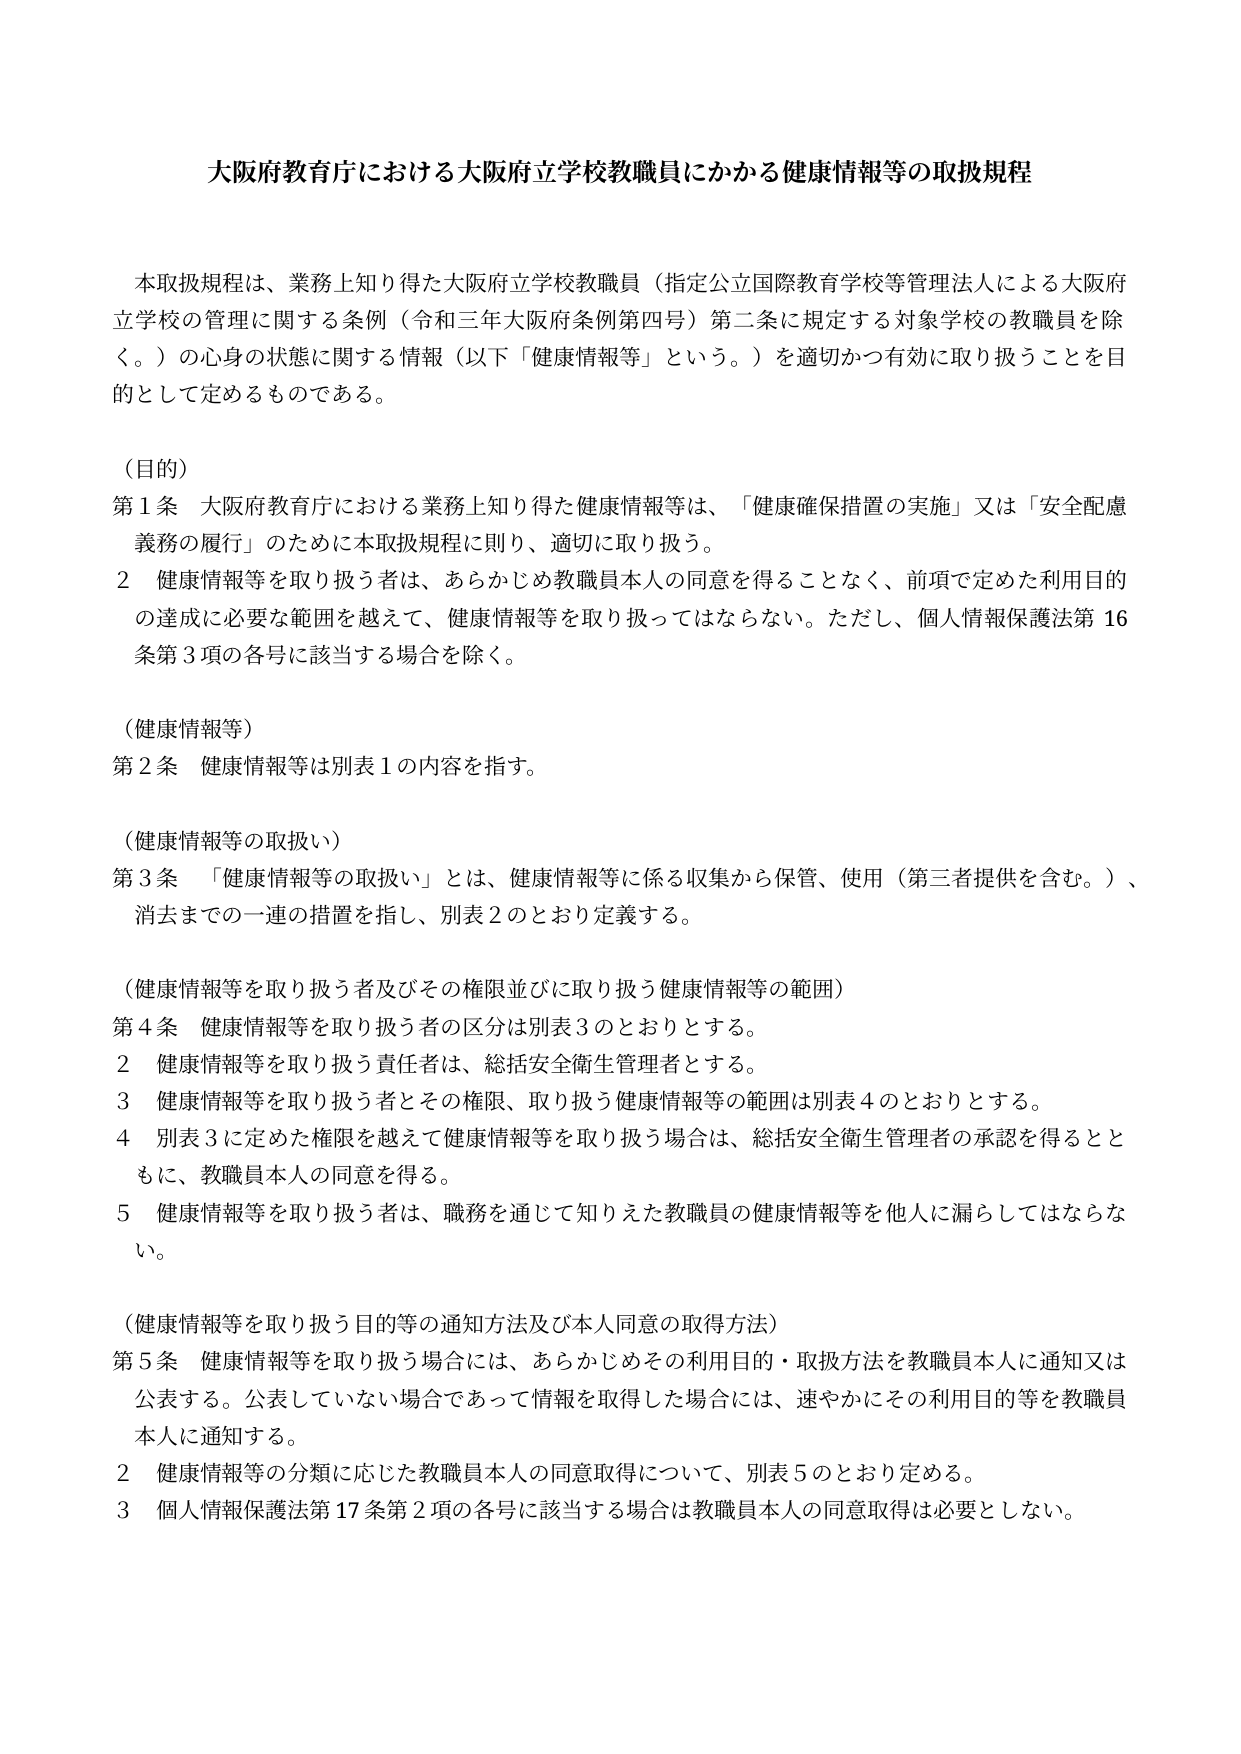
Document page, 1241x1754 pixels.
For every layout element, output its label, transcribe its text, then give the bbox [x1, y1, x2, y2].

text （健康情報等を取り扱う目的等の通知方法及び本人同意の取得方法） [112, 1304, 1128, 1342]
text ３ 健康情報等を取り扱う者とその権限、取り扱う健康情報等の範囲は別表４のとおりとする。 [112, 1081, 1128, 1119]
text （健康情報等を取り扱う者及びその権限並びに取り扱う健康情報等の範囲） [112, 970, 1128, 1007]
text 大阪府教育庁における大阪府立学校教職員にかかる健康情報等の取扱規程 [112, 152, 1128, 189]
text ２ 健康情報等の分類に応じた教職員本人の同意取得について、別表５のとおり定める。 [112, 1453, 1128, 1491]
text ３ 個人情報保護法第17条第２項の各号に該当する場合は教職員本人の同意取得は必要としない。 [112, 1491, 1128, 1528]
text 第１条 大阪府教育庁における業務上知り得た健康情報等は、「健康確保措置の実施」又は「安全配慮義務の履行」のために本取扱規程に則り、適切に取り扱う。 [112, 486, 1128, 561]
text （目的） [112, 449, 1128, 486]
text ２ 健康情報等を取り扱う者は、あらかじめ教職員本人の同意を得ることなく、前項で定めた利用目的の達成に必要な範囲を越えて、健康情報等を取り扱ってはならない。ただし、個人情報保護法第16条第３項の各号に該当する場合を除く。 [112, 561, 1128, 672]
text （健康情報等の取扱い） [112, 821, 1128, 858]
text 本取扱規程は、業務上知り得た大阪府立学校教職員（指定公立国際教育学校等管理法人による大阪府立学校の管理に関する条例（令和三年大阪府条例第四号）第二条に規定する対象学校の教職員を除く。）の心身の状態に関する情報（以下「健康情報等」という。）を適切かつ有効に取り扱うことを目的として定めるものである。 [112, 263, 1128, 412]
text 第５条 健康情報等を取り扱う場合には、あらかじめその利用目的・取扱方法を教職員本人に通知又は公表する。公表していない場合であって情報を取得した場合には、速やかにその利用目的等を教職員本人に通知する。 [112, 1342, 1128, 1453]
text ２ 健康情報等を取り扱う責任者は、総括安全衛生管理者とする。 [112, 1044, 1128, 1081]
text 第２条 健康情報等は別表１の内容を指す。 [112, 747, 1128, 784]
text （健康情報等） [112, 709, 1128, 747]
text 第３条 「健康情報等の取扱い」とは、健康情報等に係る収集から保管、使用（第三者提供を含む。）、消去までの一連の措置を指し、別表２のとおり定義する。 [112, 858, 1128, 933]
text ５ 健康情報等を取り扱う者は、職務を通じて知りえた教職員の健康情報等を他人に漏らしてはならない。 [112, 1193, 1128, 1267]
text ４ 別表３に定めた権限を越えて健康情報等を取り扱う場合は、総括安全衛生管理者の承認を得るとともに、教職員本人の同意を得る。 [112, 1119, 1128, 1193]
text 第４条 健康情報等を取り扱う者の区分は別表３のとおりとする。 [112, 1007, 1128, 1044]
